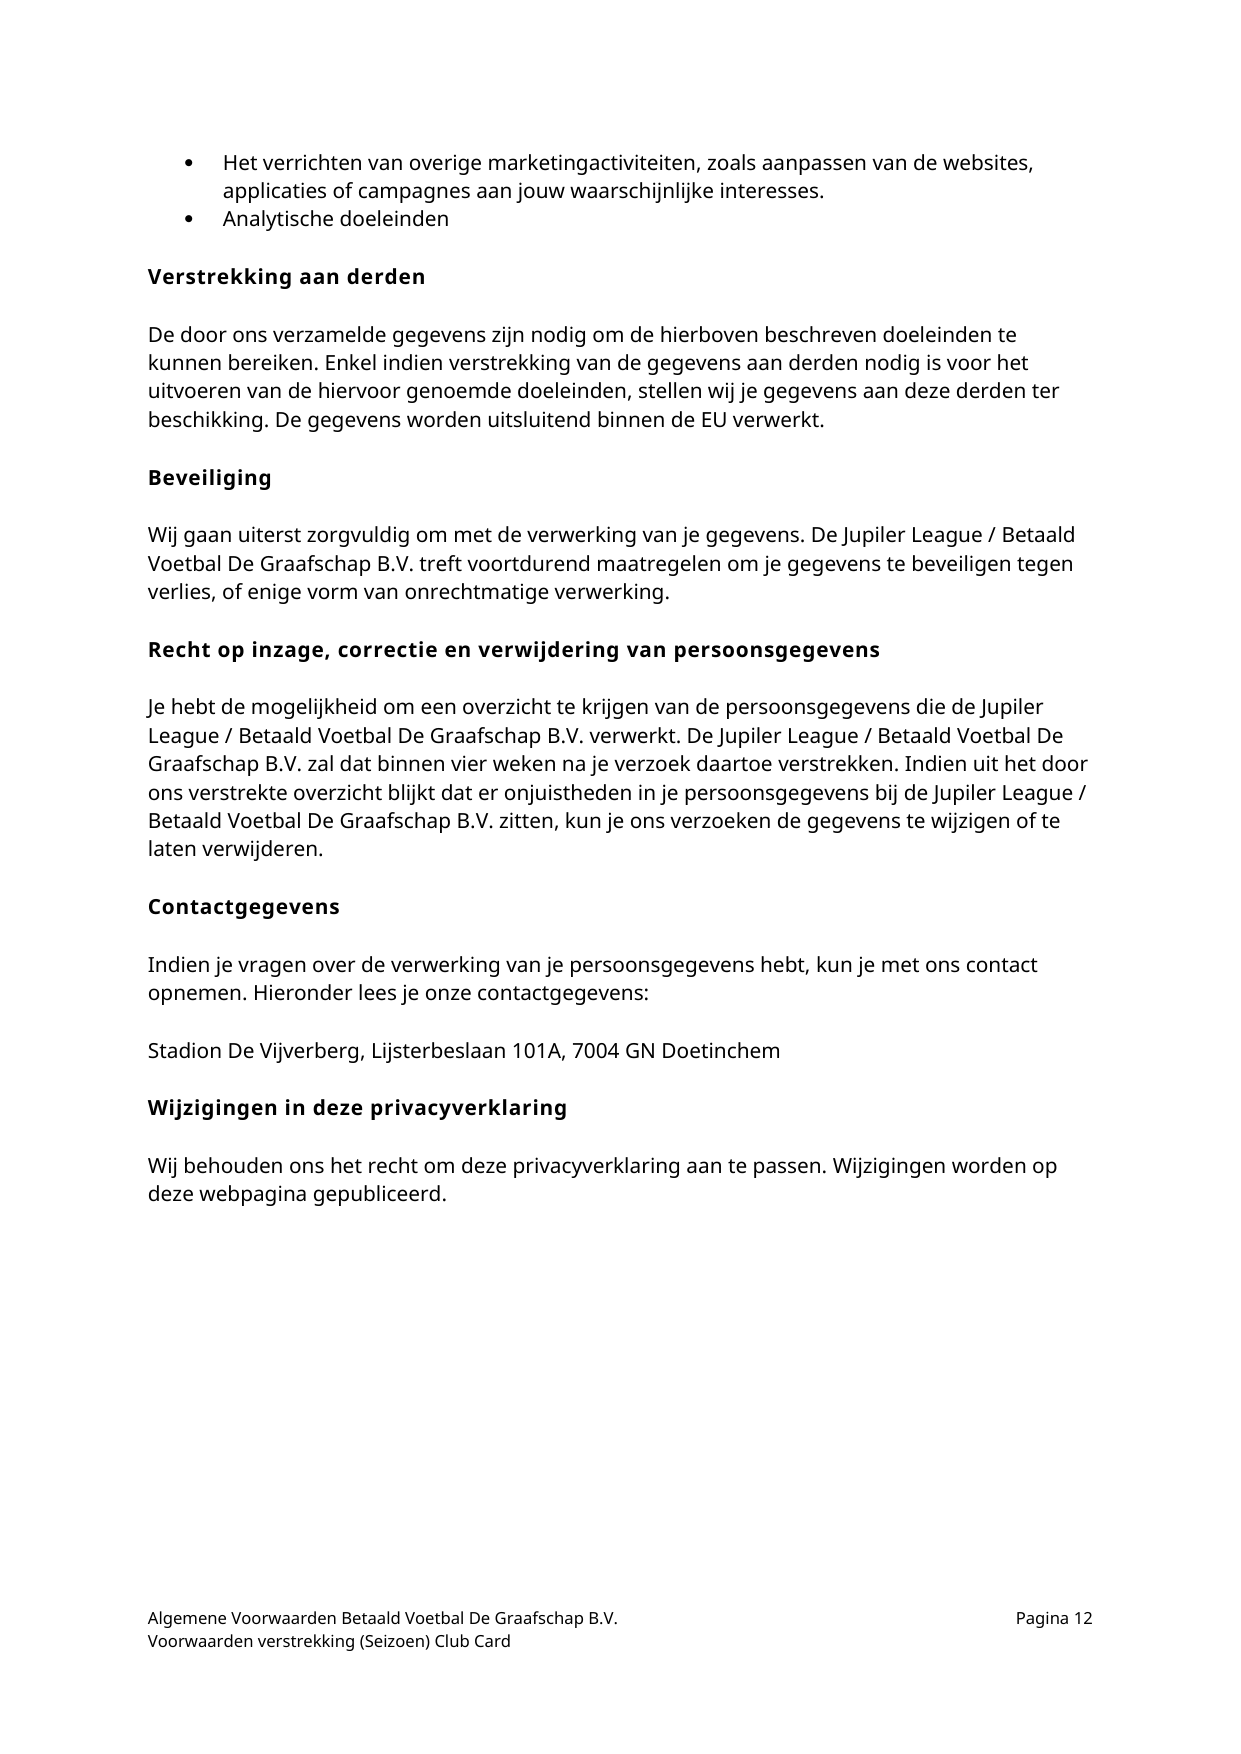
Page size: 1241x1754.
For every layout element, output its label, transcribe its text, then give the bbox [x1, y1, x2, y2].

text Recht op inzage, correctie en verwijdering van persoonsgegevens [148, 635, 1093, 663]
list Het verrichten van overige marketingactiviteiten, zoals aanpassen van de websites, applicaties of campagnes aan jouw waarschijnlijke interesses. [185, 148, 1093, 204]
text Je hebt de mogelijkheid om een overzicht te krijgen van de persoonsgegevens die de Jupiler League / Betaald Voetbal De Graafschap B.V. verwerkt. De Jupiler League / Betaald Voetbal De Graafschap B.V. zal dat binnen vier weken na je verzoek daartoe verstrekken. Indien uit het door ons verstrekte overzicht blijkt dat er onjuistheden in je persoonsgegevens bij de Jupiler League / Betaald Voetbal De Graafschap B.V. zitten, kun je ons verzoeken de gegevens te wijzigen of te laten verwijderen. [148, 692, 1093, 863]
text Indien je vragen over de verwerking van je persoonsgegevens hebt, kun je met ons contact opnemen. Hieronder lees je onze contactgegevens: [148, 950, 1093, 1007]
text Beveiliging [148, 463, 1093, 491]
text Wij behouden ons het recht om deze privacyverklaring aan te passen. Wijzigingen worden op deze webpagina gepubliceerd. [148, 1151, 1093, 1208]
text Wij gaan uiterst zorgvuldig om met de verwerking van je gegevens. De Jupiler League / Betaald Voetbal De Graafschap B.V. treft voortdurend maatregelen om je gegevens te beveiligen tegen verlies, of enige vorm van onrechtmatige verwerking. [148, 520, 1093, 606]
list Analytische doeleinden [185, 204, 1093, 233]
text Verstrekking aan derden [148, 262, 1093, 291]
text Wijzigingen in deze privacyverklaring [148, 1093, 1093, 1122]
text Contactgegevens [148, 892, 1093, 921]
text Stadion De Vijverberg, Lijsterbeslaan 101A, 7004 GN Doetinchem [148, 1036, 1093, 1064]
text De door ons verzamelde gegevens zijn nodig om de hierboven beschreven doeleinden te kunnen bereiken. Enkel indien verstrekking van de gegevens aan derden nodig is voor het uitvoeren van de hiervoor genoemde doeleinden, stellen wij je gegevens aan deze derden ter beschikking. De gegevens worden uitsluitend binnen de EU verwerkt. [148, 320, 1093, 433]
